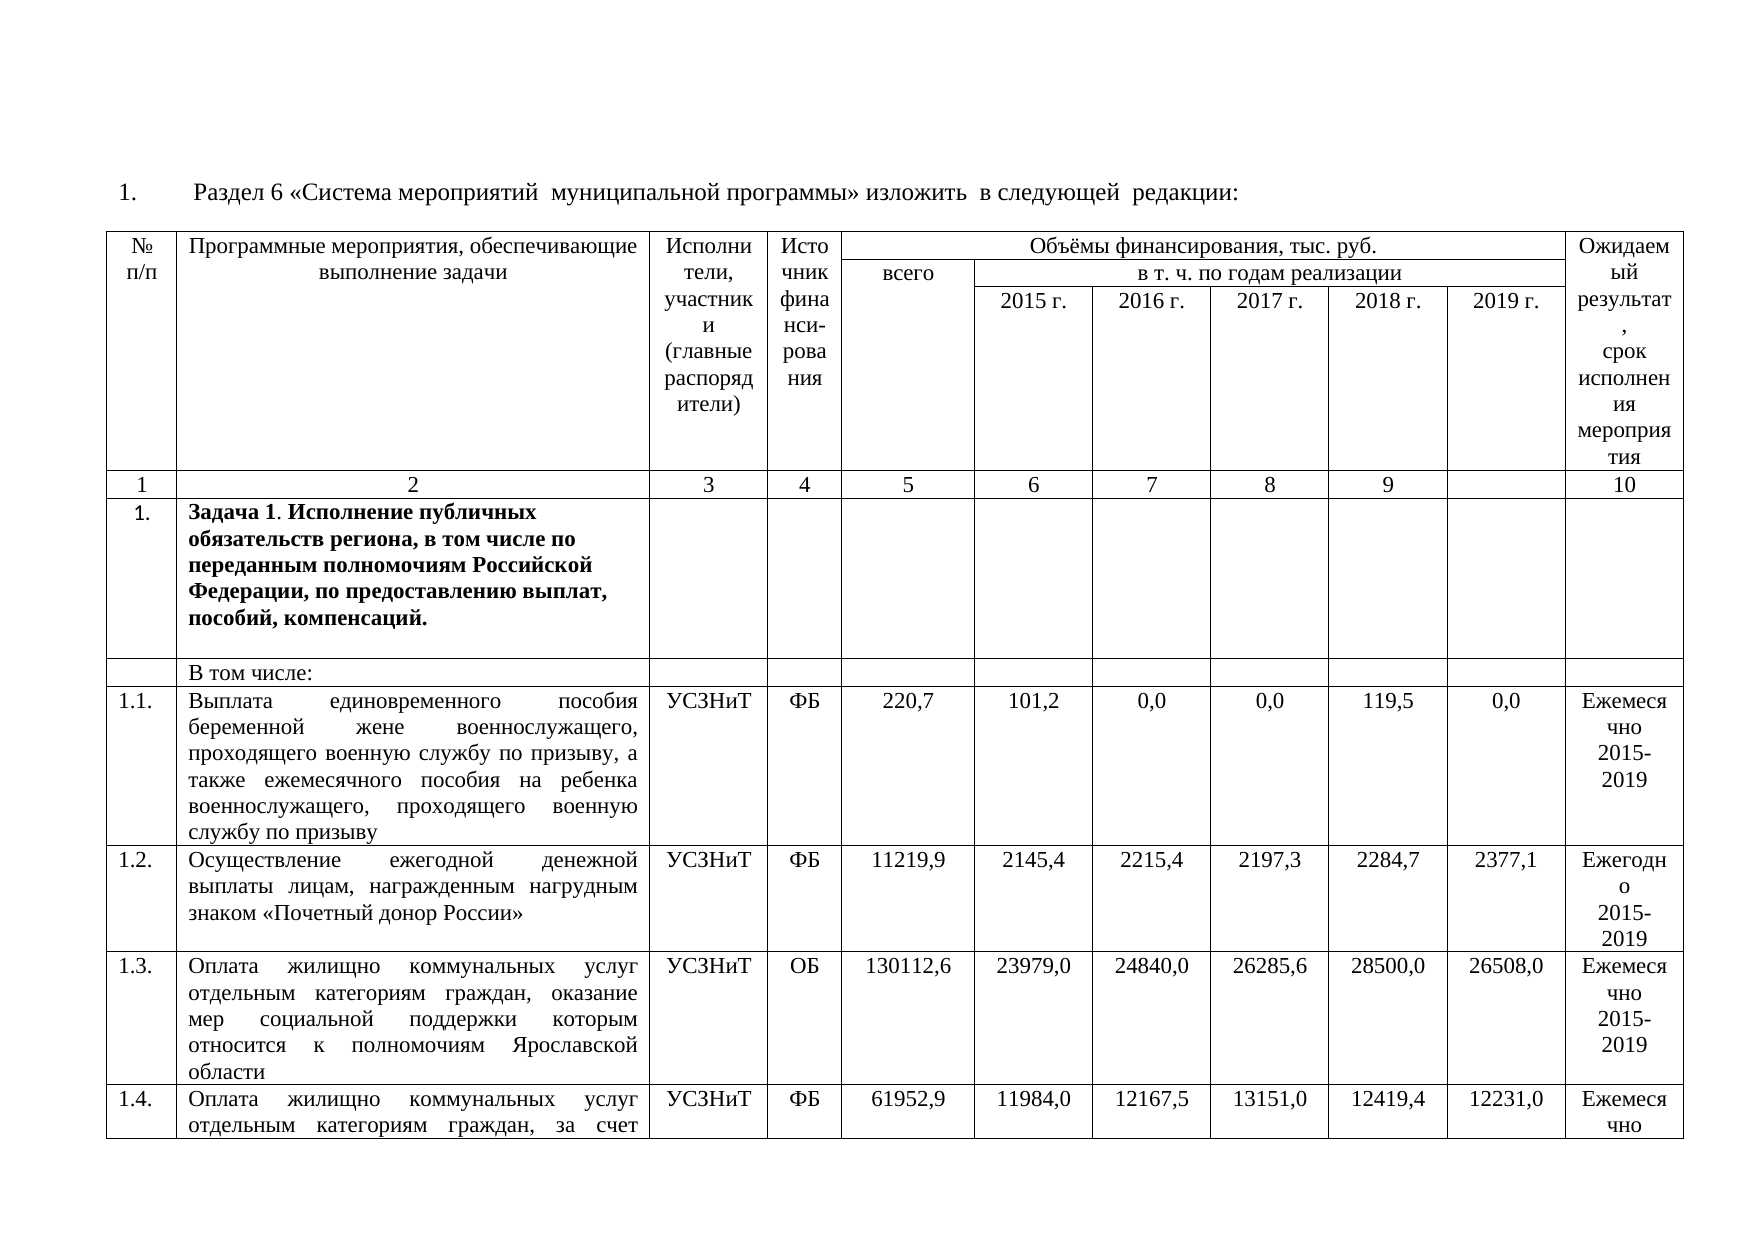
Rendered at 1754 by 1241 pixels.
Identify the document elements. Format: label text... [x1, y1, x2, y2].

table_cell 220,7 [842, 687, 974, 845]
table_cell 1 [107, 471, 176, 497]
table_cell 23979,0 [975, 952, 1092, 1084]
table_cell 2015 г. [975, 287, 1092, 470]
table_cell 2377,1 [1448, 846, 1565, 951]
table_cell 1.1. [107, 687, 176, 845]
table_cell 0,0 [1093, 687, 1210, 845]
table_cell 7 [1093, 471, 1210, 497]
table_cell [1211, 499, 1328, 658]
table_cell 1.4. [107, 1085, 176, 1138]
table_cell 2016 г. [1093, 287, 1210, 470]
table_cell 6 [975, 471, 1092, 497]
table_cell [650, 499, 767, 658]
table_cell [842, 499, 974, 658]
table_cell 26508,0 [1448, 952, 1565, 1084]
table_cell 2145,4 [975, 846, 1092, 951]
table_cell 1.3. [107, 952, 176, 1084]
table_cell УСЗНиТ [650, 952, 767, 1084]
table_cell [1566, 1085, 1683, 1138]
table_cell [1329, 499, 1447, 658]
table_cell 2019 г. [1448, 287, 1565, 470]
table_cell ФБ [768, 846, 841, 951]
table_cell всего [842, 260, 974, 470]
table_cell [1448, 471, 1565, 497]
table_cell 9 [1329, 471, 1447, 497]
table_cell 3 [650, 471, 767, 497]
table_cell 13151,0 [1211, 1085, 1328, 1138]
table_cell [768, 499, 841, 658]
table_cell Задача 1. Исполнение публичных обязательств региона, в том числе по переданным полномочиям Российской Федерации, по предоставлению выплат, пособий, компенсаций. [177, 499, 649, 658]
table_cell Оплата жилищно коммунальных услуг отдельным категориям граждан, оказание мер социальной поддержки которым относится к полномочиям Ярославской области [177, 952, 649, 1084]
table_cell 28500,0 [1329, 952, 1447, 1084]
table_cell 101,2 [975, 687, 1092, 845]
table_cell 24840,0 [1093, 952, 1210, 1084]
table_cell Ежегодно 2015-2019 [1566, 846, 1683, 951]
table_cell Осуществление ежегодной денежной выплаты лицам, награжденным нагрудным знаком «Почетный донор России» [177, 846, 649, 951]
table_cell 4 [768, 471, 841, 497]
table_cell УСЗНиТ [650, 1085, 767, 1138]
list Раздел 6 «Система мероприятий муниципальной программы» изложить в следующей редакции: [118, 177, 1636, 206]
table_cell Выплата единовременного пособия беременной жене военнослужащего, проходящего военную службу по призыву, а также ежемесячного пособия на ребенка военнослужащего, проходящего военную службу по призыву [177, 687, 649, 845]
table_header № п/п [107, 232, 176, 470]
table_header Объёмы финансирования, тыс. руб. [842, 232, 1565, 258]
table_cell 5 [842, 471, 974, 497]
table_header Программные мероприятия, обеспечивающие выполнение задачи [177, 232, 649, 470]
table_cell 11984,0 [975, 1085, 1092, 1138]
table_cell 2215,4 [1093, 846, 1210, 951]
table_cell [1093, 499, 1210, 658]
table_cell [768, 659, 841, 686]
table_cell УСЗНиТ [650, 687, 767, 845]
table_cell ФБ [768, 1085, 841, 1138]
table_cell 11219,9 [842, 846, 974, 951]
table_header Исполнители, участники (главные распорядители) [650, 232, 767, 470]
table_cell 2017 г. [1211, 287, 1328, 470]
table_header Источник финанси- рования [768, 232, 841, 470]
table_cell [1448, 499, 1565, 658]
table_cell [1329, 659, 1447, 686]
table_cell в т. ч. по годам реализации [975, 260, 1565, 286]
table_cell 119,5 [1329, 687, 1447, 845]
table_cell 8 [1211, 471, 1328, 497]
table_cell 1. [107, 499, 176, 658]
table_cell Ежемесячно 2015-2019 [1566, 952, 1683, 1084]
table_cell Ежемесячно 2015-2019 [1566, 687, 1683, 845]
table_cell 26285,6 [1211, 952, 1328, 1084]
table_cell [107, 659, 176, 686]
table_cell В том числе: [177, 659, 649, 686]
table_cell 2018 г. [1329, 287, 1447, 470]
table_cell [975, 659, 1092, 686]
table_cell 10 [1566, 471, 1683, 497]
table_header Ожидаемый результат, срок исполнения мероприятия [1566, 232, 1683, 470]
table_cell 12167,5 [1093, 1085, 1210, 1138]
table_cell 0,0 [1448, 687, 1565, 845]
table_cell [650, 659, 767, 686]
table_cell [1566, 659, 1683, 686]
table_cell 2 [177, 471, 649, 497]
table_cell [842, 659, 974, 686]
table_cell 12231,0 [1448, 1085, 1565, 1138]
table_cell [1211, 659, 1328, 686]
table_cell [177, 1085, 649, 1138]
table_cell 1.2. [107, 846, 176, 951]
table_cell [1566, 499, 1683, 658]
table_cell 130112,6 [842, 952, 974, 1084]
table_cell 61952,9 [842, 1085, 974, 1138]
table_cell ОБ [768, 952, 841, 1084]
table_cell [1093, 659, 1210, 686]
table_cell 0,0 [1211, 687, 1328, 845]
table_cell [1448, 659, 1565, 686]
table_cell 2284,7 [1329, 846, 1447, 951]
table_cell 2197,3 [1211, 846, 1328, 951]
table_cell УСЗНиТ [650, 846, 767, 951]
table_cell ФБ [768, 687, 841, 845]
table_cell 12419,4 [1329, 1085, 1447, 1138]
table_cell [975, 499, 1092, 658]
